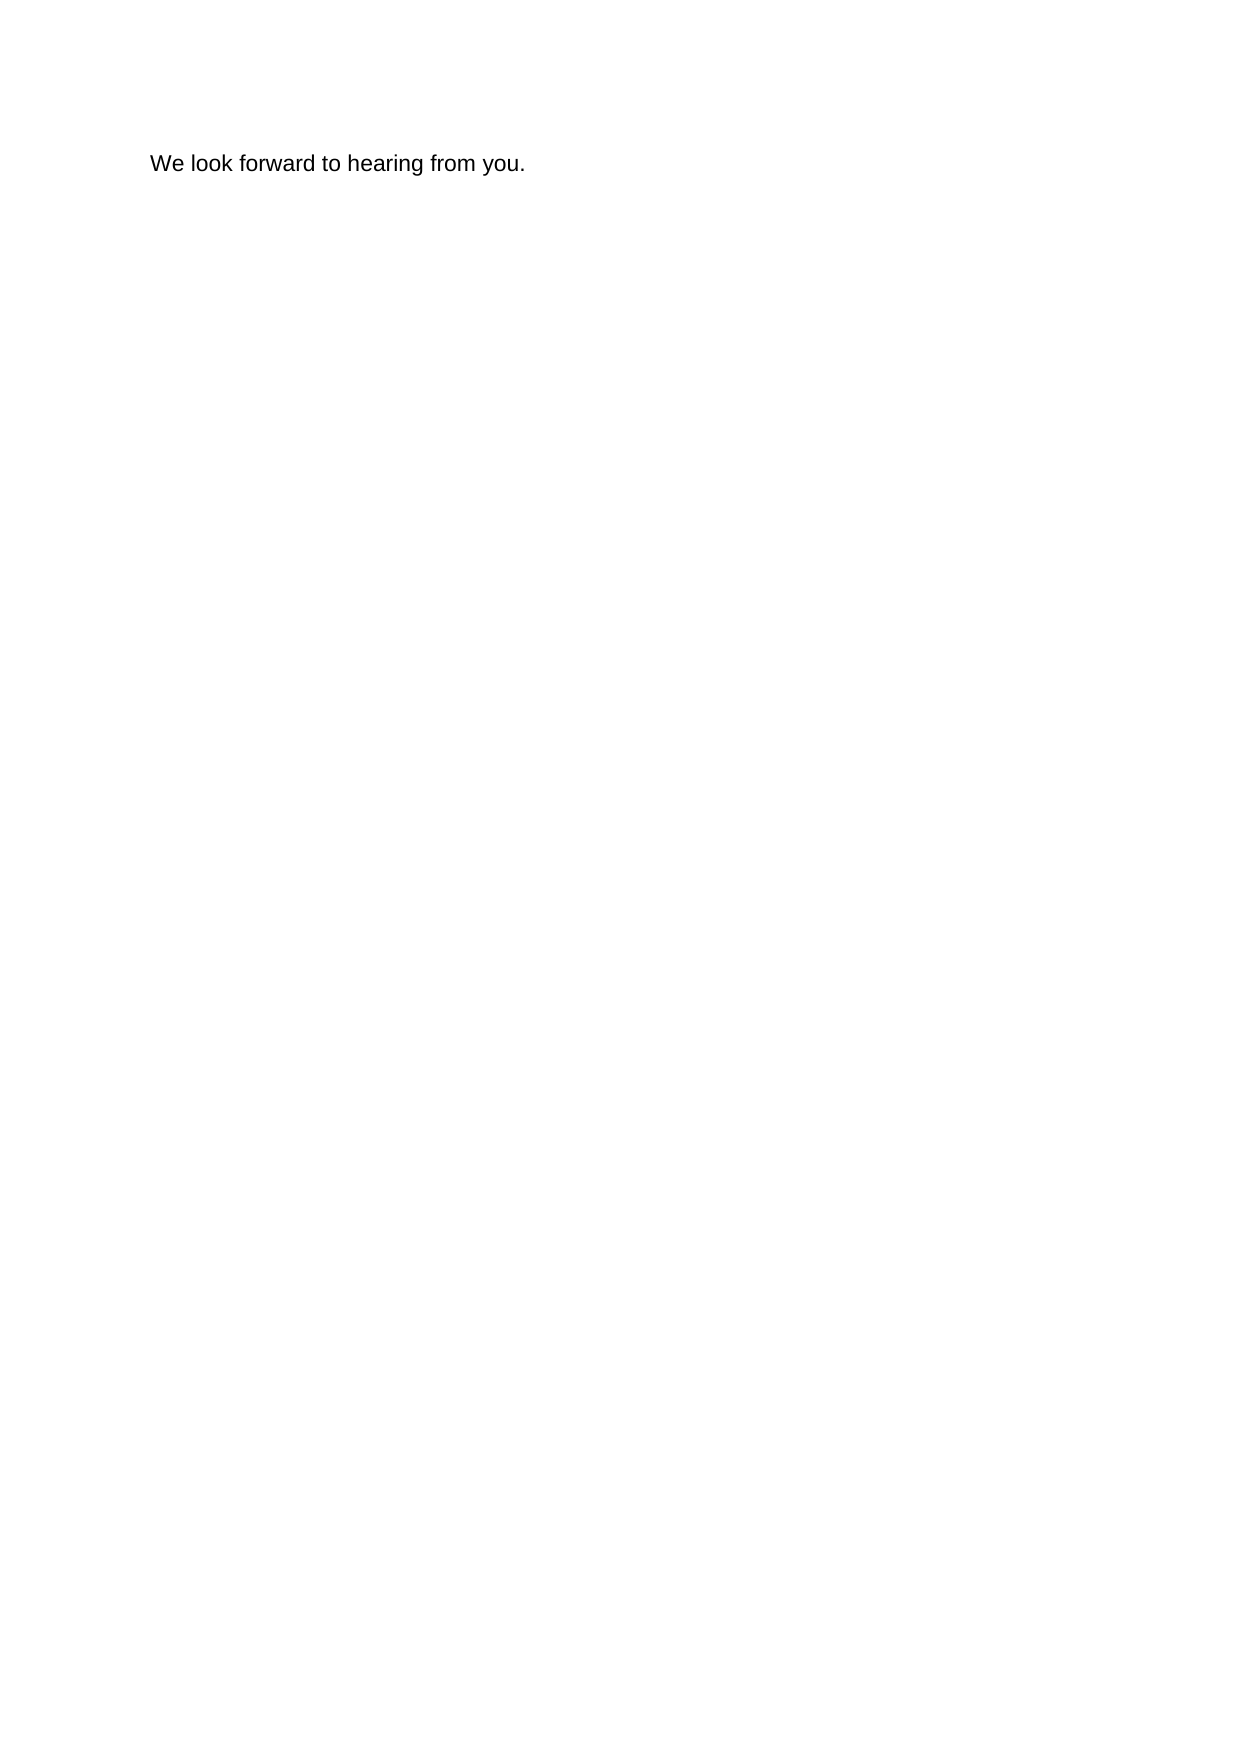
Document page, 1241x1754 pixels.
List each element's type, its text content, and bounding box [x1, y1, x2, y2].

text We look forward to hearing from you. [150, 150, 1090, 176]
